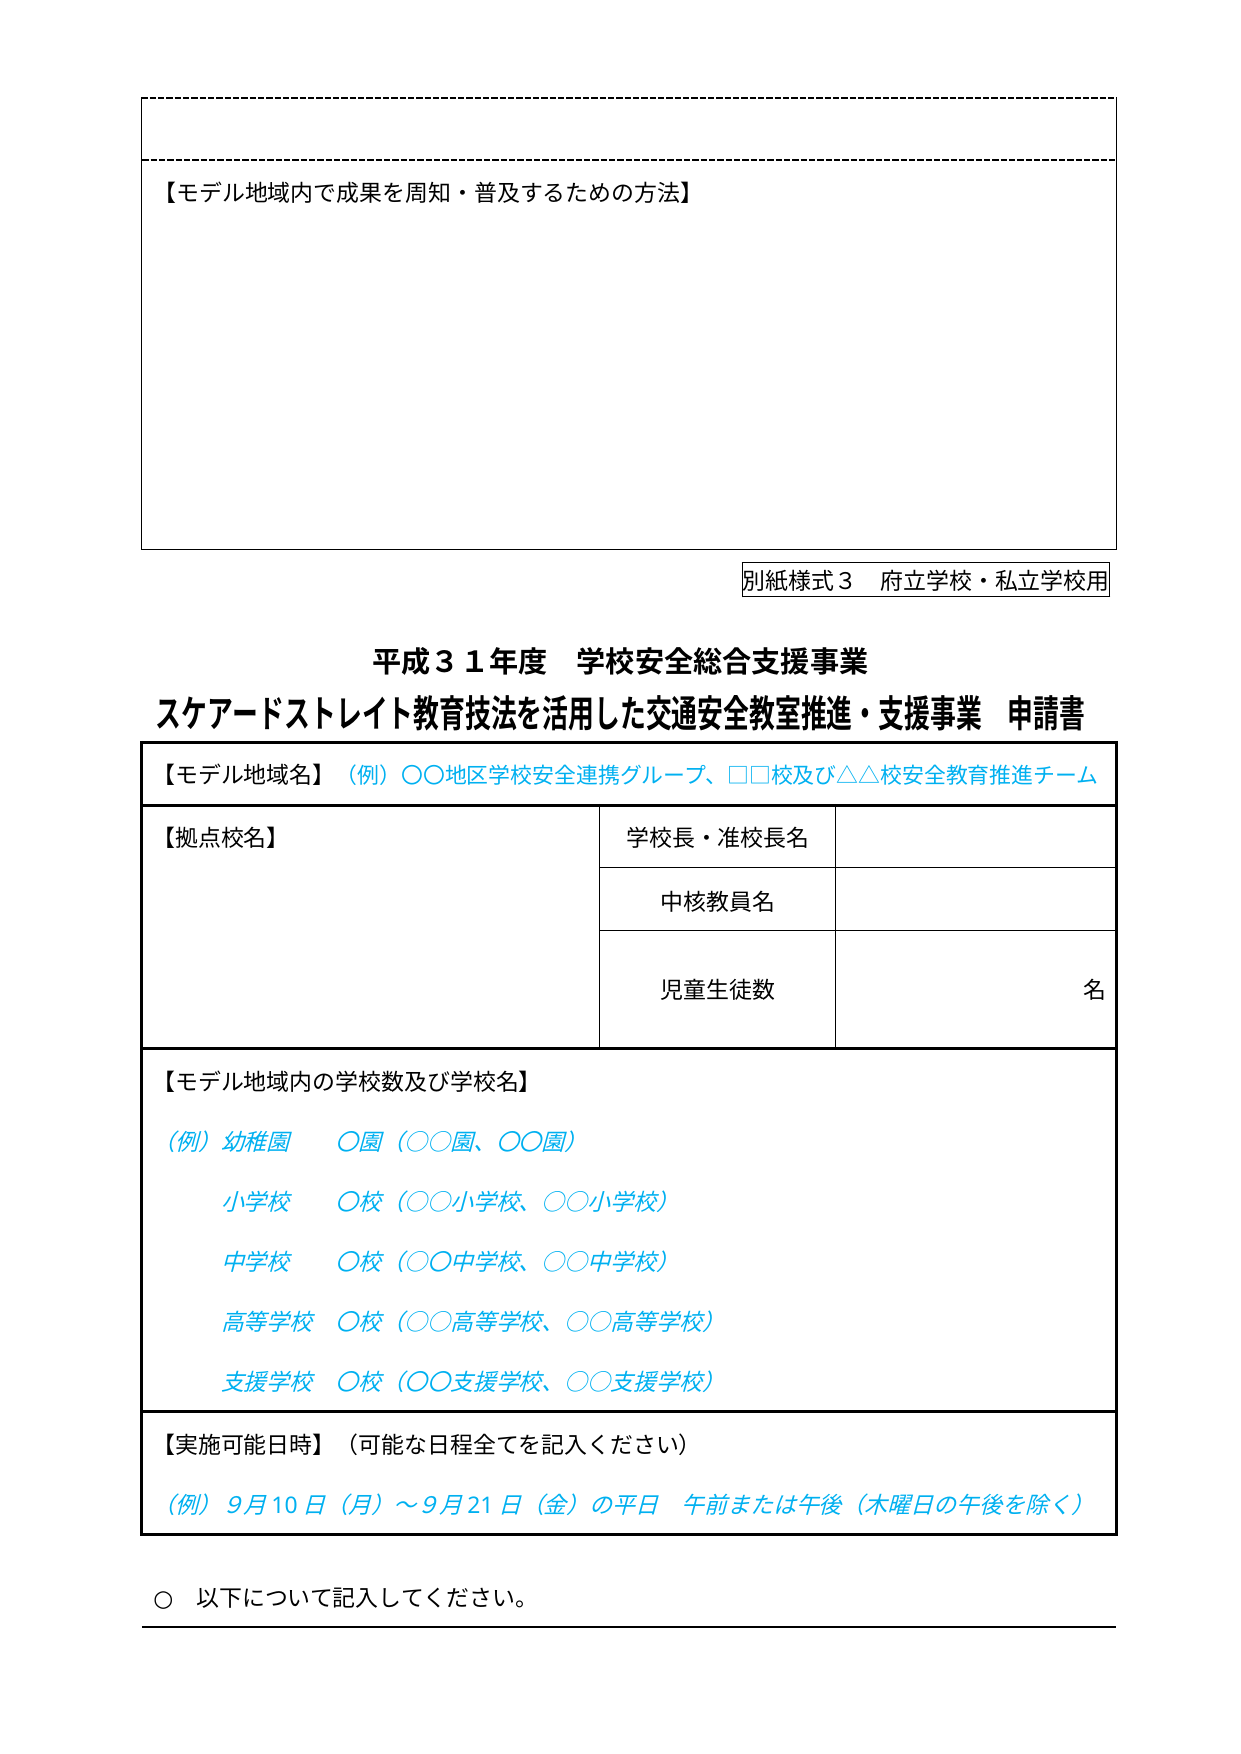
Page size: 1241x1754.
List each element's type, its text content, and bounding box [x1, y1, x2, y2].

table_cell 名 [836, 931, 1115, 1047]
table_cell 【拠点校名】 [143, 807, 599, 1047]
table_cell 中核教員名 [600, 868, 835, 930]
table_cell 児童生徒数 [600, 931, 835, 1047]
text スケアードストレイト教育技法を活用した交通安全教室推進・支援事業 申請書 [130, 681, 1110, 741]
table_cell 【実施可能日時】（可能な日程全てを記入ください） （例）９月10日（月）～９月21日（金）の平日 午前または午後（木曜日の午後を除く） [143, 1413, 1115, 1533]
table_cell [142, 97, 1116, 159]
text 平成３１年度 学校安全総合支援事業 [130, 639, 1110, 681]
table_header 【モデル地域名】（例）〇〇地区学校安全連携グループ、□□校及び△△校安全教育推進チーム [143, 744, 1115, 804]
table_cell 【モデル地域内で成果を周知・普及するための方法】 [142, 159, 1116, 549]
text 別紙様式３ 府立学校・私立学校用 [130, 550, 1110, 610]
table_cell 学校長・准校長名 [600, 807, 835, 867]
table_cell [836, 868, 1115, 930]
table_cell 【モデル地域内の学校数及び学校名】 （例）幼稚園 〇園（○○園、〇〇園） 小学校 〇校（○○小学校、○○小学校） 中学校 〇校（○〇中学校、○○中学校） 高等学校 〇校（○○高等学校、○○高等学校） 支援学校 〇校（〇〇支援学校、○○支援学校） [143, 1050, 1115, 1410]
table_cell ○ 以下について記入してください。 [142, 1536, 1116, 1626]
table_cell [836, 807, 1115, 867]
